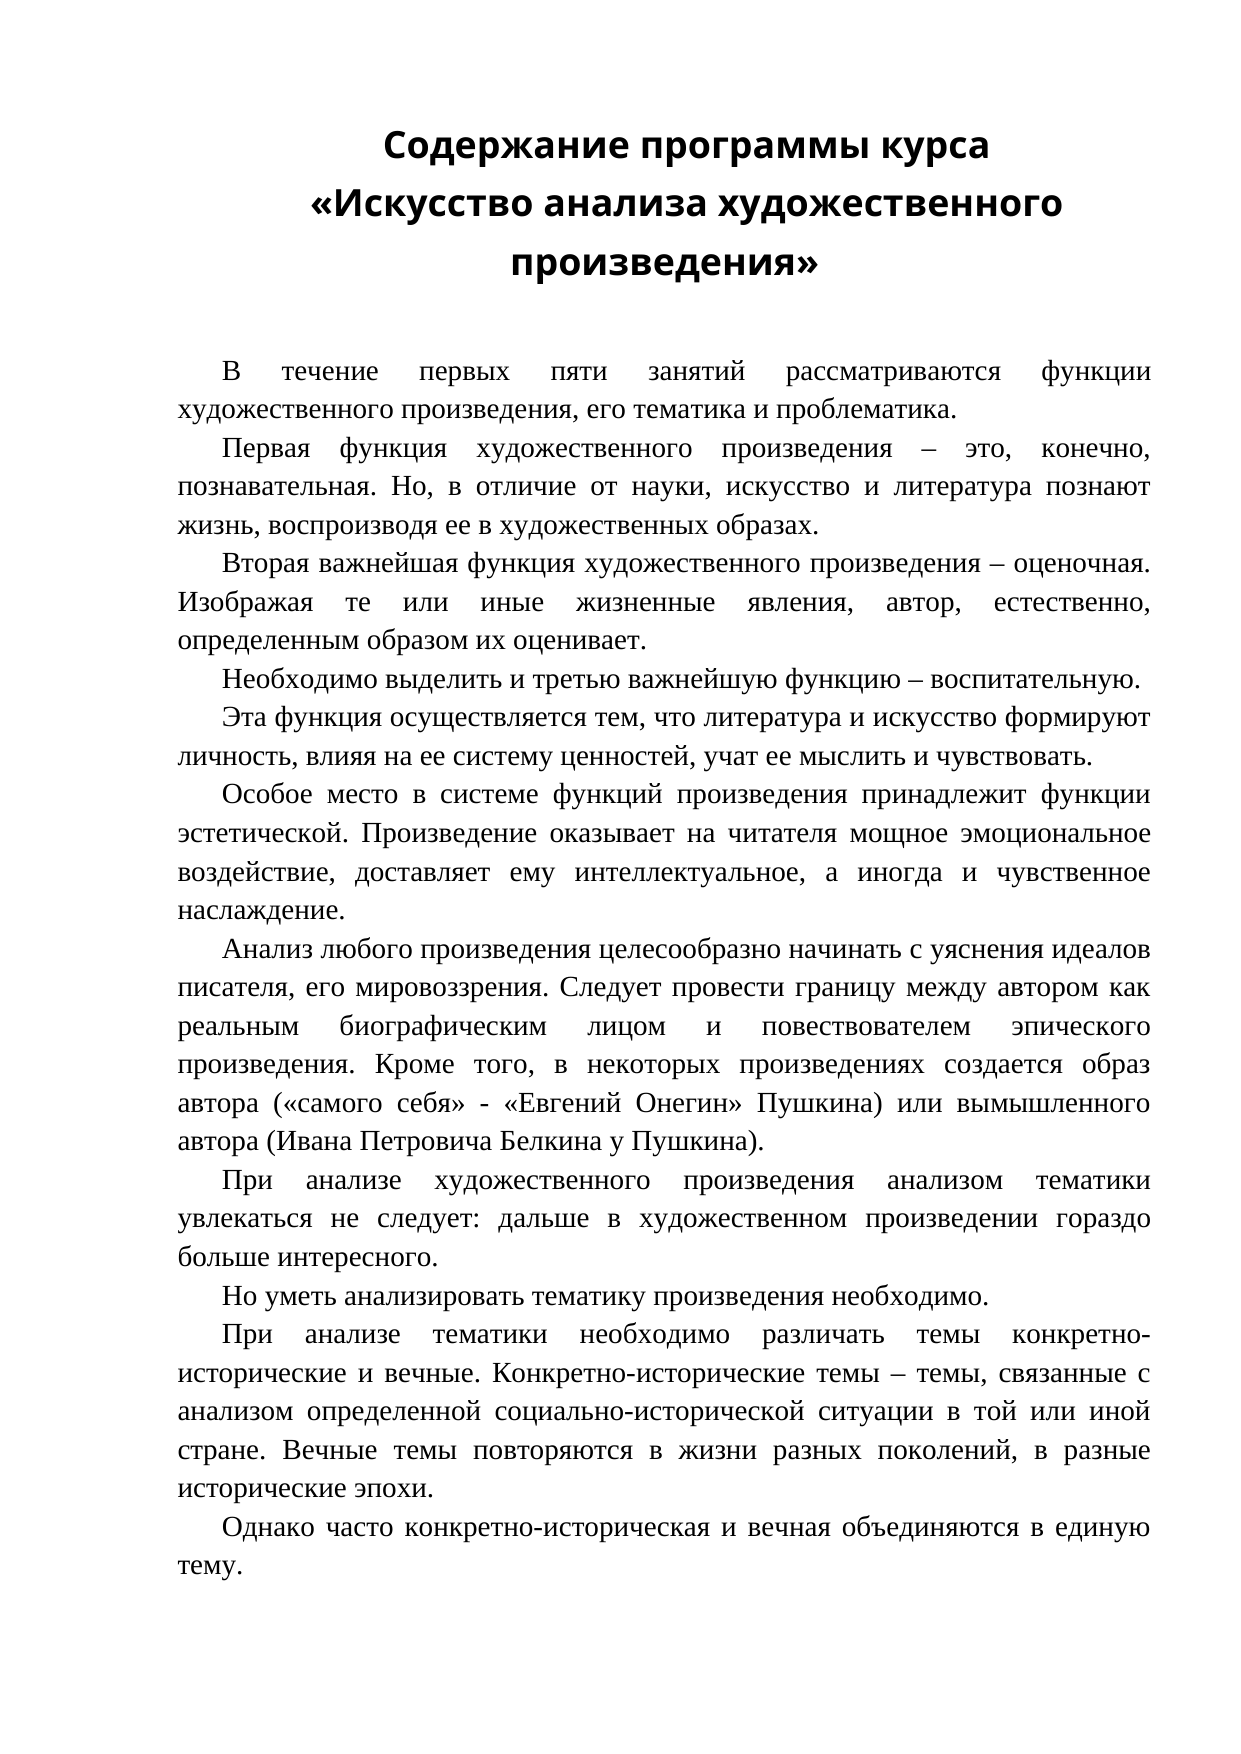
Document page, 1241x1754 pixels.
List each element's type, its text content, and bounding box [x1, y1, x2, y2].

text Анализ любого произведения целесообразно начинать с уяснения идеалов писателя, его мировоззрения. Следует провести границу между автором как реальным биографическим лицом и повествователем эпического произведения. Кроме того, в некоторых произведениях создается образ автора («самого себя» - «Евгений Онегин» Пушкина) или вымышленного автора (Ивана Петровича Белкина у Пушкина). [177, 931, 1152, 1157]
text Однако часто конкретно-историческая и вечная объединяются в единую тему. [177, 1509, 1152, 1581]
text Эта функция осуществляется тем, что литература и искусство формируют личность, влияя на ее систему ценностей, учат ее мыслить и чувствовать. [177, 699, 1152, 772]
text Необходимо выделить и третью важнейшую функцию – воспитательную. [177, 661, 1152, 694]
text «Искусство анализа художественного произведения» [177, 177, 1152, 286]
text При анализе художественного произведения анализом тематики увлекаться не следует: дальше в художественном произведении гораздо больше интересного. [177, 1162, 1152, 1273]
text При анализе тематики необходимо различать темы конкретно-исторические и вечные. Конкретно-исторические темы – темы, связанные с анализом определенной социально-исторической ситуации в той или иной стране. Вечные темы повторяются в жизни разных поколений, в разные исторические эпохи. [177, 1316, 1152, 1504]
text Содержание программы курса [177, 118, 1152, 169]
text В течение первых пяти занятий рассматриваются функции художественного произведения, его тематика и проблематика. [177, 353, 1152, 425]
text Особое место в системе функций произведения принадлежит функции эстетической. Произведение оказывает на читателя мощное эмоциональное воздействие, доставляет ему интеллектуальное, а иногда и чувственное наслаждение. [177, 777, 1152, 926]
text Вторая важнейшая функция художественного произведения – оценочная. Изображая те или иные жизненные явления, автор, естественно, определенным образом их оценивает. [177, 545, 1152, 656]
text Первая функция художественного произведения – это, конечно, познавательная. Но, в отличие от науки, искусство и литература познают жизнь, воспроизводя ее в художественных образах. [177, 430, 1152, 540]
text Но уметь анализировать тематику произведения необходимо. [177, 1278, 1152, 1311]
